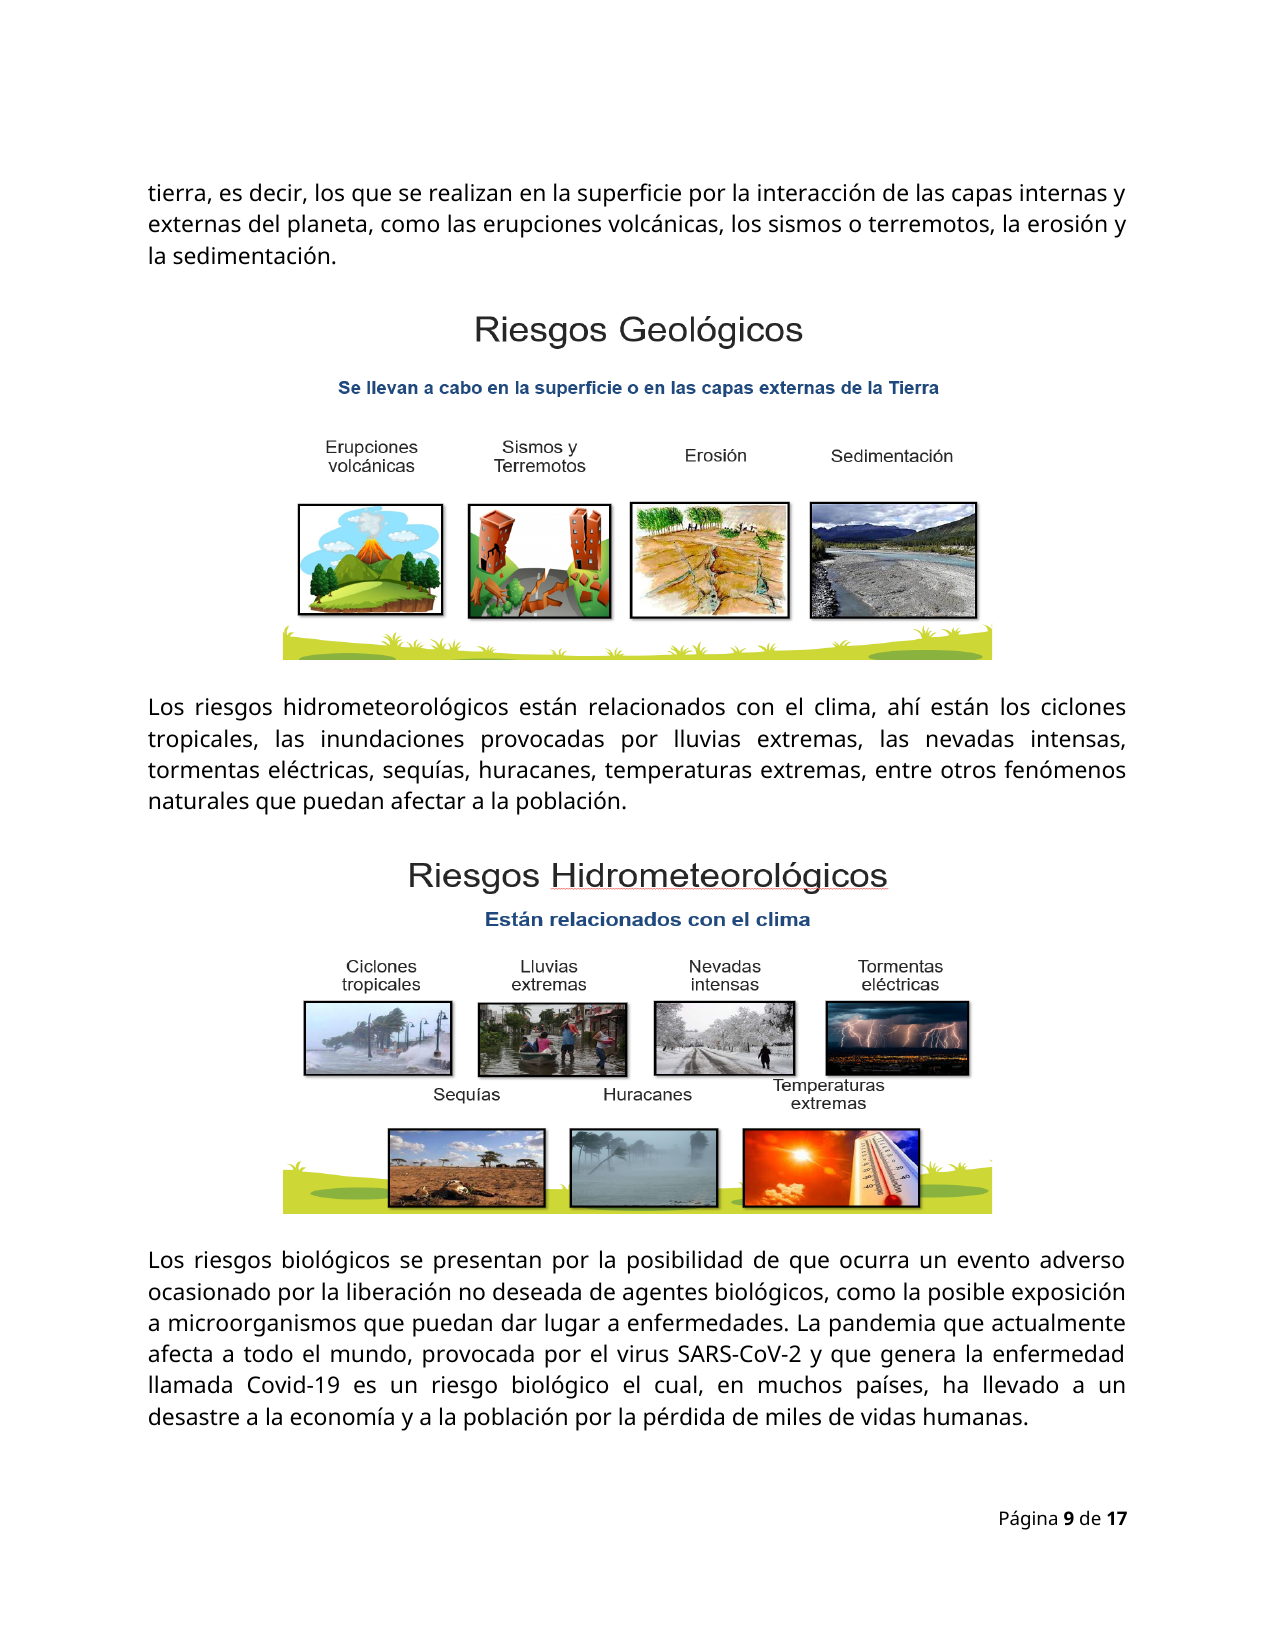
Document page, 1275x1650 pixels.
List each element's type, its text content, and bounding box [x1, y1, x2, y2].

picture [283, 847, 993, 1214]
text Los riesgos hidrometeorológicos están relacionados con el clima, ahí están los ciclones tropicales, las inundaciones provocadas por lluvias extremas, las nevadas intensas, tormentas eléctricas, sequías, huracanes, temperaturas extremas, entre otros fenómenos naturales que puedan afectar a la población. [148, 691, 1127, 816]
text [148, 177, 1127, 271]
text Los riesgos biológicos se presentan por la posibilidad de que ocurra un evento adverso ocasionado por la liberación no deseada de agentes biológicos, como la posible exposición a microorganismos que puedan dar lugar a enfermedades. La pandemia que actualmente afecta a todo el mundo, provocada por el virus SARS-CoV-2 y que genera la enfermedad llamada Covid-19 es un riesgo biológico el cual, en muchos países, ha llevado a un desastre a la economía y a la población por la pérdida de miles de vidas humanas. [148, 1244, 1127, 1432]
picture [282, 302, 993, 660]
